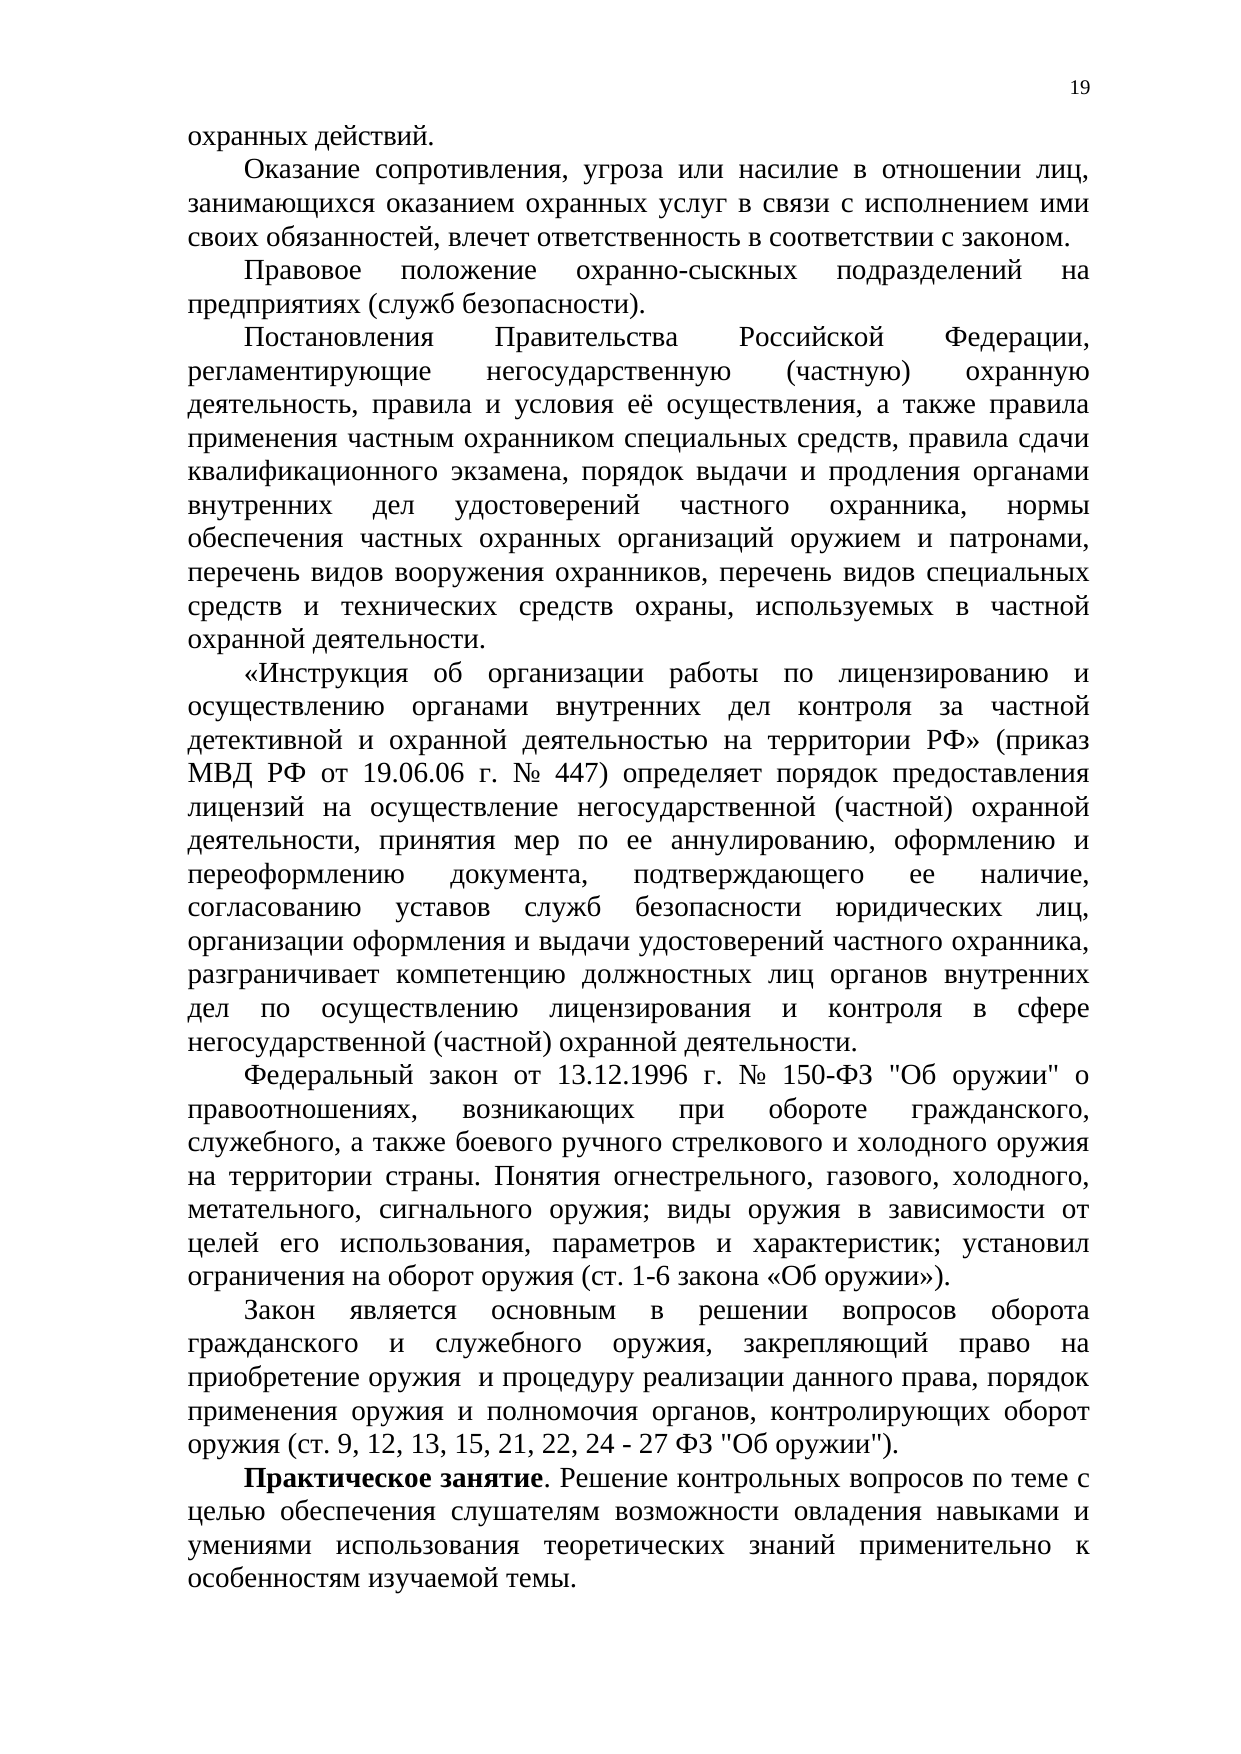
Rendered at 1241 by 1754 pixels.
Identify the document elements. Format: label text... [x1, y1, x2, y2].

text Постановления Правительства Российской Федерации, регламентирующие негосударственную (частную) охранную деятельность, правила и условия её осуществления, а также правила применения частным охранником специальных средств, правила сдачи квалификационного экзамена, порядок выдачи и продления органами внутренних дел удостоверений частного охранника, нормы обеспечения частных охранных организаций оружием и патронами, перечень видов вооружения охранников, перечень видов специальных средств и технических средств охраны, используемых в частной охранной деятельности. [187, 319, 1090, 655]
text «Инструкция об организации работы по лицензированию и осуществлению органами внутренних дел контроля за частной детективной и охранной деятельностью на территории РФ» (приказ МВД РФ от 19.06.06 г. № 447) определяет порядок предоставления лицензий на осуществление негосударственной (частной) охранной деятельности, принятия мер по ее аннулированию, оформлению и переоформлению документа, подтверждающего ее наличие, согласованию уставов служб безопасности юридических лиц, организации оформления и выдачи удостоверений частного охранника, разграничивает компетенцию должностных лиц органов внутренних дел по осуществлению лицензирования и контроля в сфере негосударственной (частной) охранной деятельности. [187, 655, 1090, 1057]
text Практическое занятие. Решение контрольных вопросов по теме с целью обеспечения слушателям возможности овладения навыками и умениями использования теоретических знаний применительно к особенностям изучаемой темы. [187, 1460, 1090, 1594]
text Правовое положение охранно-сыскных подразделений на предприятиях (служб безопасности). [187, 252, 1090, 319]
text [187, 118, 1090, 152]
text Федеральный закон от 13.12.1996 г. № 150-ФЗ "Об оружии" о правоотношениях, возникающих при обороте гражданского, служебного, а также боевого ручного стрелкового и холодного оружия на территории страны. Понятия огнестрельного, газового, холодного, метательного, сигнального оружия; виды оружия в зависимости от целей его использования, параметров и характеристик; установил ограничения на оборот оружия (ст. 1-6 закона «Об оружии»). [187, 1057, 1090, 1292]
text Закон является основным в решении вопросов оборота гражданского и служебного оружия, закрепляющий право на приобретение оружия и процедуру реализации данного права, порядок применения оружия и полномочия органов, контролирующих оборот оружия (ст. 9, 12, 13, 15, 21, 22, 24 - 27 ФЗ "Об оружии"). [187, 1292, 1090, 1460]
text Оказание сопротивления, угроза или насилие в отношении лиц, занимающихся оказанием охранных услуг в связи с исполнением ими своих обязанностей, влечет ответственность в соответствии с законом. [187, 152, 1090, 252]
